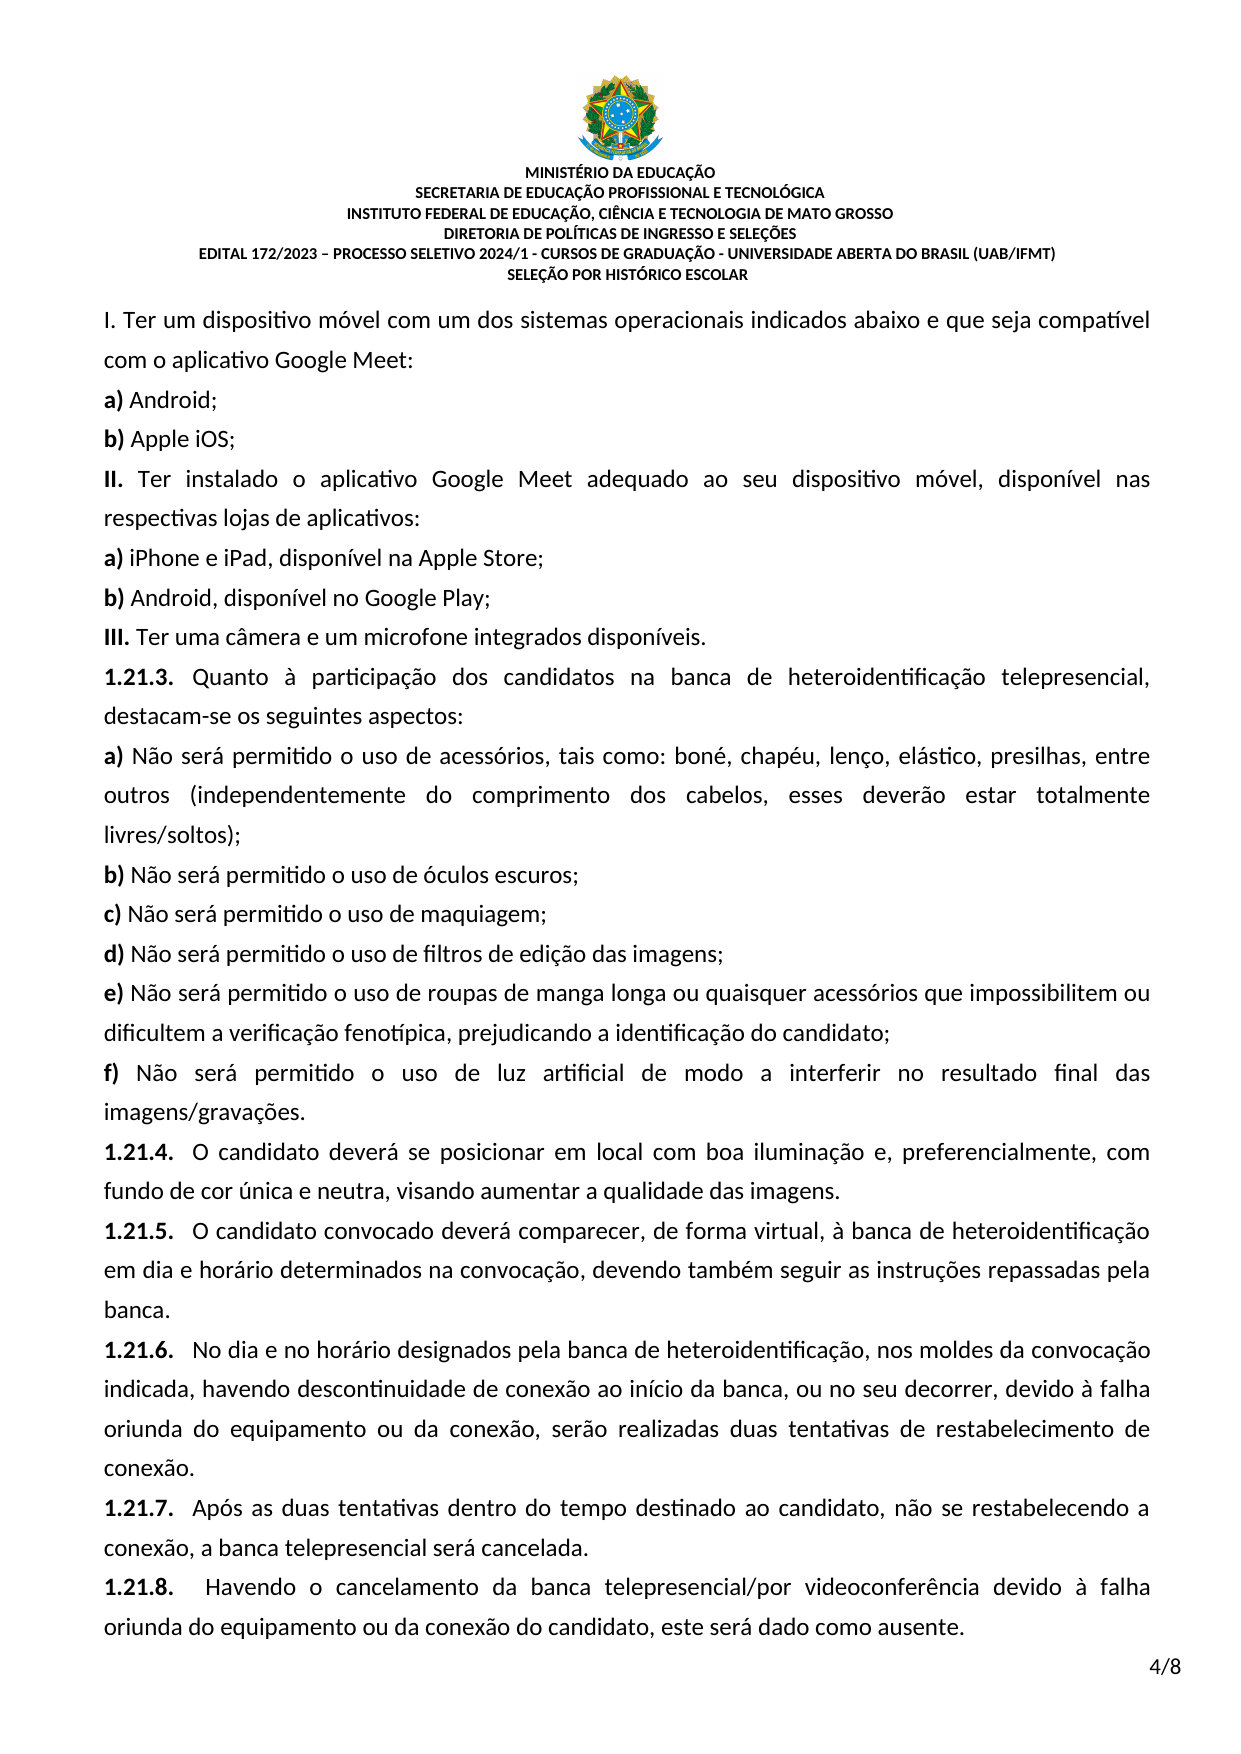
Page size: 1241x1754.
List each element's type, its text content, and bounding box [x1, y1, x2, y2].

list III. Ter uma câmera e um microfone integrados disponíveis. [103, 621, 1152, 652]
list I. Ter um dispositivo móvel com um dos sistemas operacionais indicados abaixo e que seja compatível com o aplicativo Google Meet: [103, 304, 1152, 375]
list Após as duas tentativas dentro do tempo destinado ao candidato, não se restabelecendo a conexão, a banca telepresencial será cancelada. [103, 1492, 1152, 1562]
list a) Não será permitido o uso de acessórios, tais como: boné, chapéu, lenço, elástico, presilhas, entre outros (independentemente do comprimento dos cabelos, esses deverão estar totalmente livres/soltos); [103, 740, 1152, 850]
list e) Não será permitido o uso de roupas de manga longa ou quaisquer acessórios que impossibilitem ou dificultem a verificação fenotípica, prejudicando a identificação do candidato; [103, 977, 1152, 1048]
list Havendo o cancelamento da banca telepresencial/por videoconferência devido à falha oriunda do equipamento ou da conexão do candidato, este será dado como ausente. [103, 1571, 1152, 1641]
list b) Apple iOS; [103, 423, 1152, 454]
list b) Não será permitido o uso de óculos escuros; [103, 859, 1152, 889]
list a) Android; [103, 384, 1152, 414]
list c) Não será permitido o uso de maquiagem; [103, 898, 1152, 929]
list II. Ter instalado o aplicativo Google Meet adequado ao seu dispositivo móvel, disponível nas respectivas lojas de aplicativos: [103, 463, 1152, 533]
picture [575, 73, 666, 163]
list f) Não será permitido o uso de luz artificial de modo a interferir no resultado final das imagens/gravações. [103, 1057, 1152, 1127]
list a) iPhone e iPad, disponível na Apple Store; [103, 542, 1152, 573]
list Quanto à participação dos candidatos na banca de heteroidentificação telepresencial, destacam-se os seguintes aspectos: [103, 661, 1152, 731]
list b) Android, disponível no Google Play; [103, 582, 1152, 612]
list d) Não será permitido o uso de filtros de edição das imagens; [103, 938, 1152, 968]
list O candidato deverá se posicionar em local com boa iluminação e, preferencialmente, com fundo de cor única e neutra, visando aumentar a qualidade das imagens. [103, 1136, 1152, 1206]
list No dia e no horário designados pela banca de heteroidentificação, nos moldes da convocação indicada, havendo descontinuidade de conexão ao início da banca, ou no seu decorrer, devido à falha oriunda do equipamento ou da conexão, serão realizadas duas tentativas de restabelecimento de conexão. [103, 1334, 1152, 1483]
list O candidato convocado deverá comparecer, de forma virtual, à banca de heteroidentificação em dia e horário determinados na convocação, devendo também seguir as instruções repassadas pela banca. [103, 1215, 1152, 1325]
